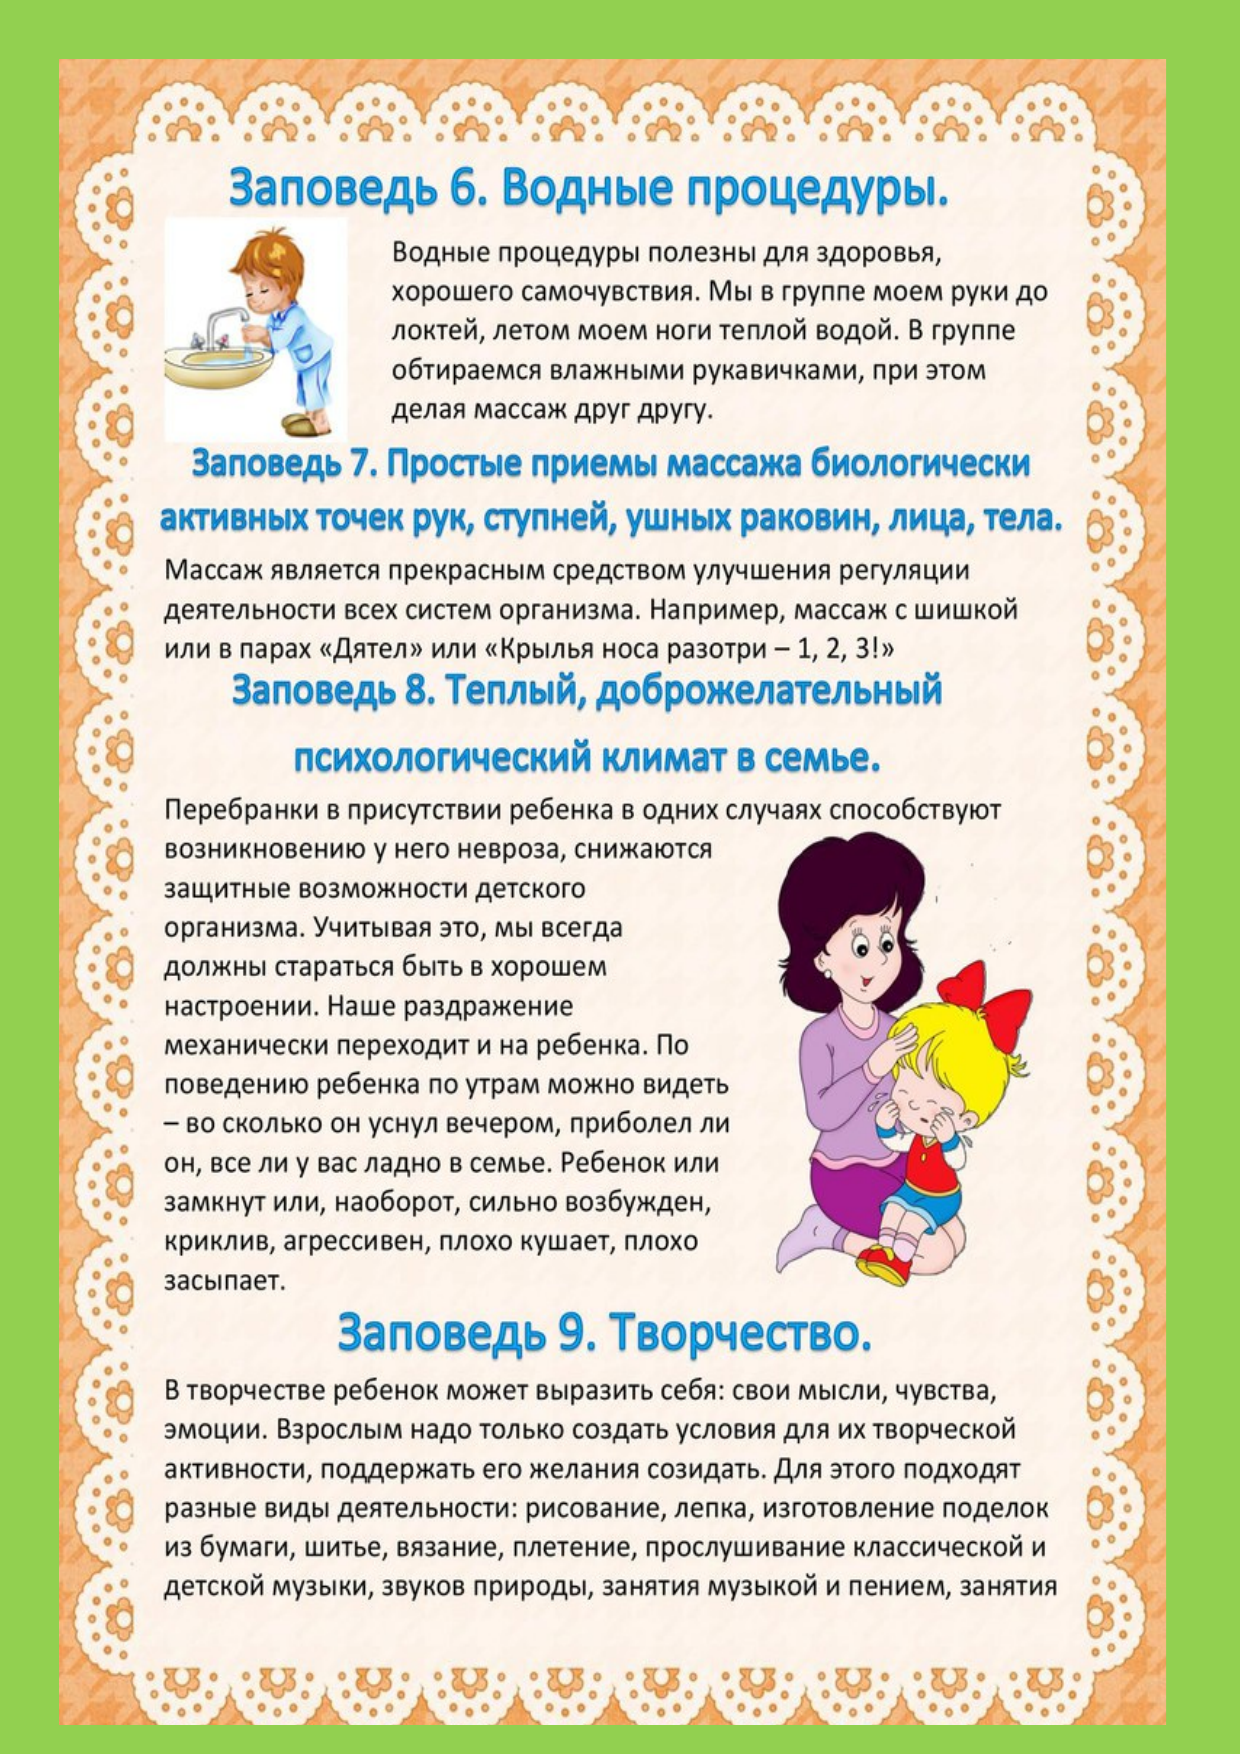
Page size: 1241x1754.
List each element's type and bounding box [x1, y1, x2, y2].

picture [59, 59, 1167, 1725]
